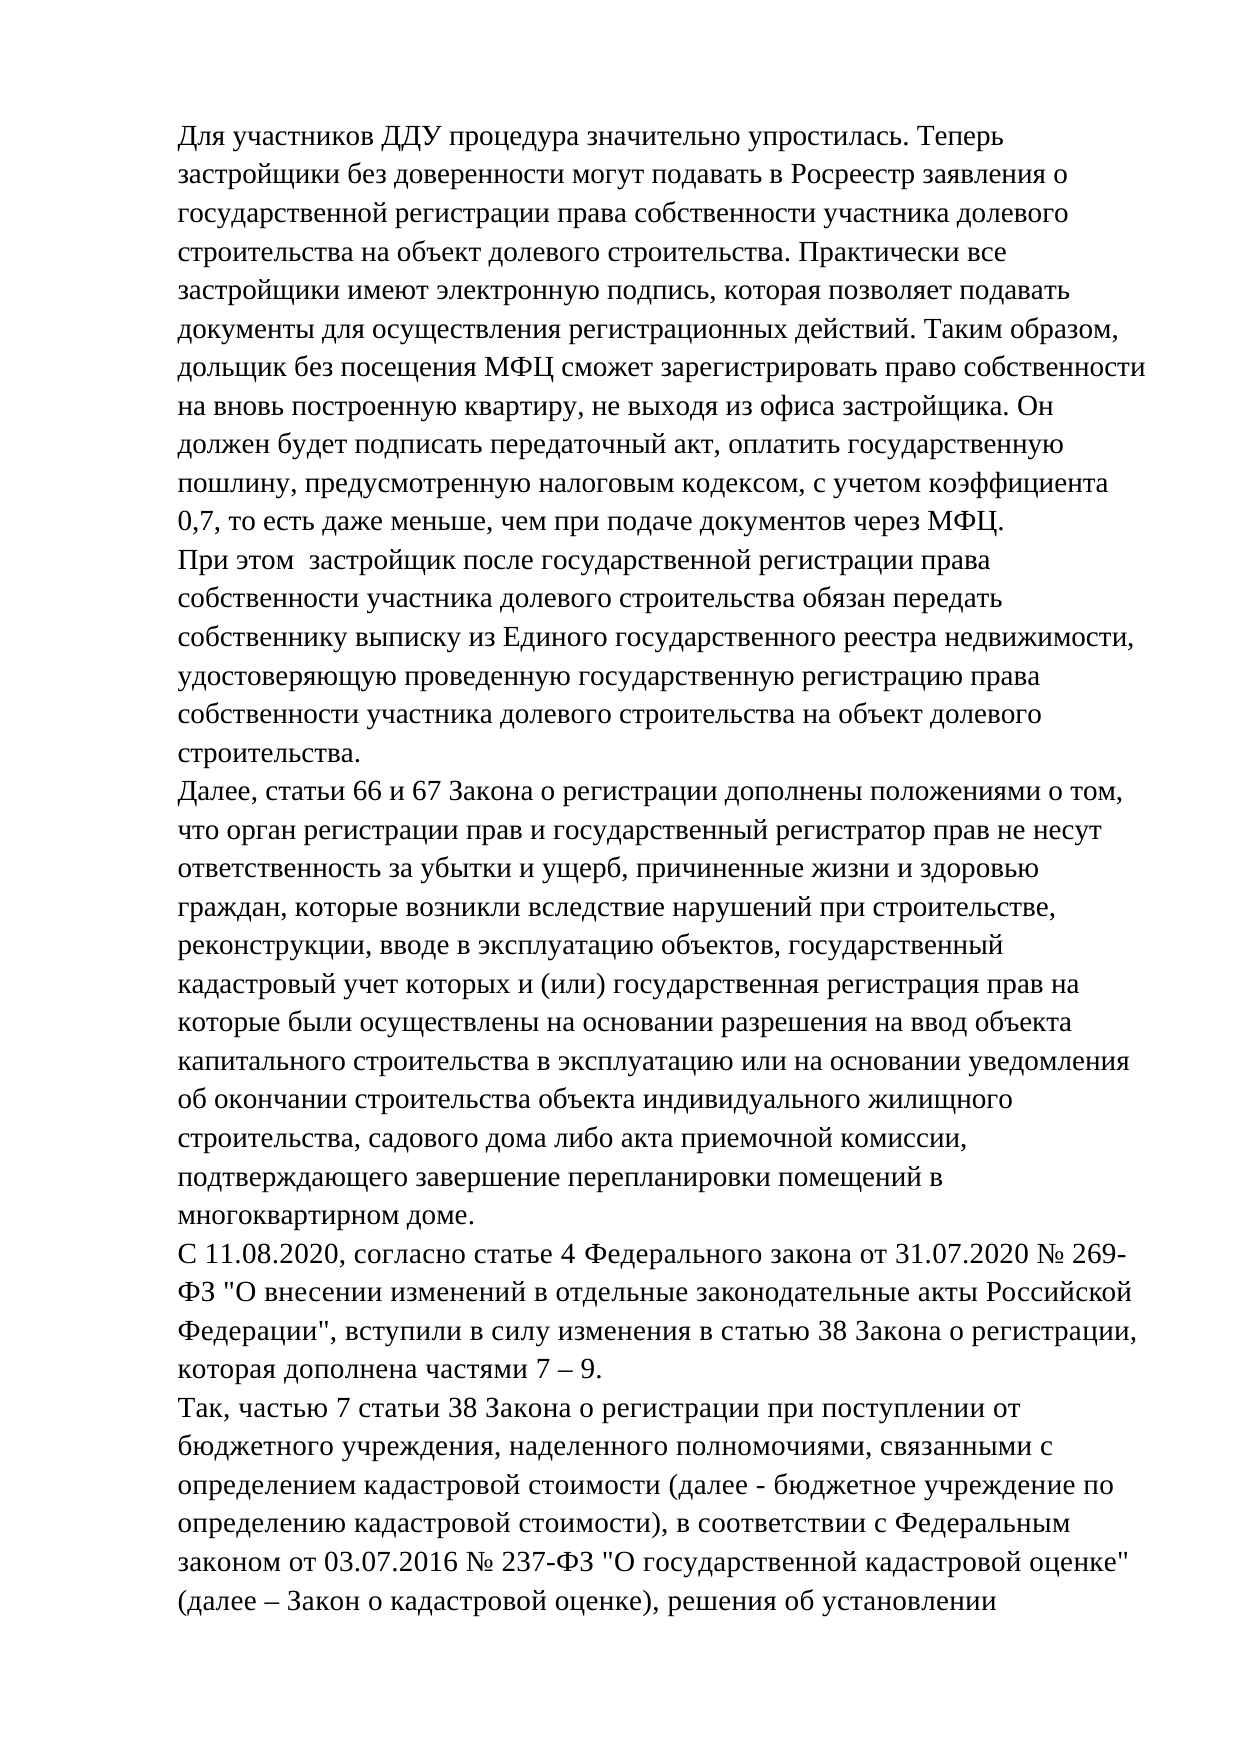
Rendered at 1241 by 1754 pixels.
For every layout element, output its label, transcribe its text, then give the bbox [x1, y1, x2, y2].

text При этом застройщик после государственной регистрации права собственности участника долевого строительства обязан передать собственнику выписку из Единого государственного реестра недвижимости, удостоверяющую проведенную государственную регистрацию права собственности участника долевого строительства на объект долевого строительства. [177, 542, 1152, 768]
text С 11.08.2020, согласно статье 4 Федерального закона от 31.07.2020 № 269-ФЗ "О внесении изменений в отдельные законодательные акты Российской Федерации", вступили в силу изменения в статью 38 Закона о регистрации, которая дополнена частями 7 – 9. [177, 1236, 1152, 1385]
text Далее, статьи 66 и 67 Закона о регистрации дополнены положениями о том, что орган регистрации прав и государственный регистратор прав не несут ответственность за убытки и ущерб, причиненные жизни и здоровью граждан, которые возникли вследствие нарушений при строительстве, реконструкции, вводе в эксплуатацию объектов, государственный кадастровый учет которых и (или) государственная регистрация прав на которые были осуществлены на основании разрешения на ввод объекта капитального строительства в эксплуатацию или на основании уведомления об окончании строительства объекта индивидуального жилищного строительства, садового дома либо акта приемочной комиссии, подтверждающего завершение перепланировки помещений в многоквартирном доме. [177, 773, 1152, 1231]
text Для участников ДДУ процедура значительно упростилась. Теперь застройщики без доверенности могут подавать в Росреестр заявления о государственной регистрации права собственности участника долевого строительства на объект долевого строительства. Практически все застройщики имеют электронную подпись, которая позволяет подавать документы для осуществления регистрационных действий. Таким образом, дольщик без посещения МФЦ сможет зарегистрировать право собственности на вновь построенную квартиру, не выходя из офиса застройщика. Он должен будет подписать передаточный акт, оплатить государственную пошлину, предусмотренную налоговым кодексом, с учетом коэффициента 0,7, то есть даже меньше, чем при подаче документов через МФЦ. [177, 118, 1152, 537]
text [177, 1390, 1152, 1616]
